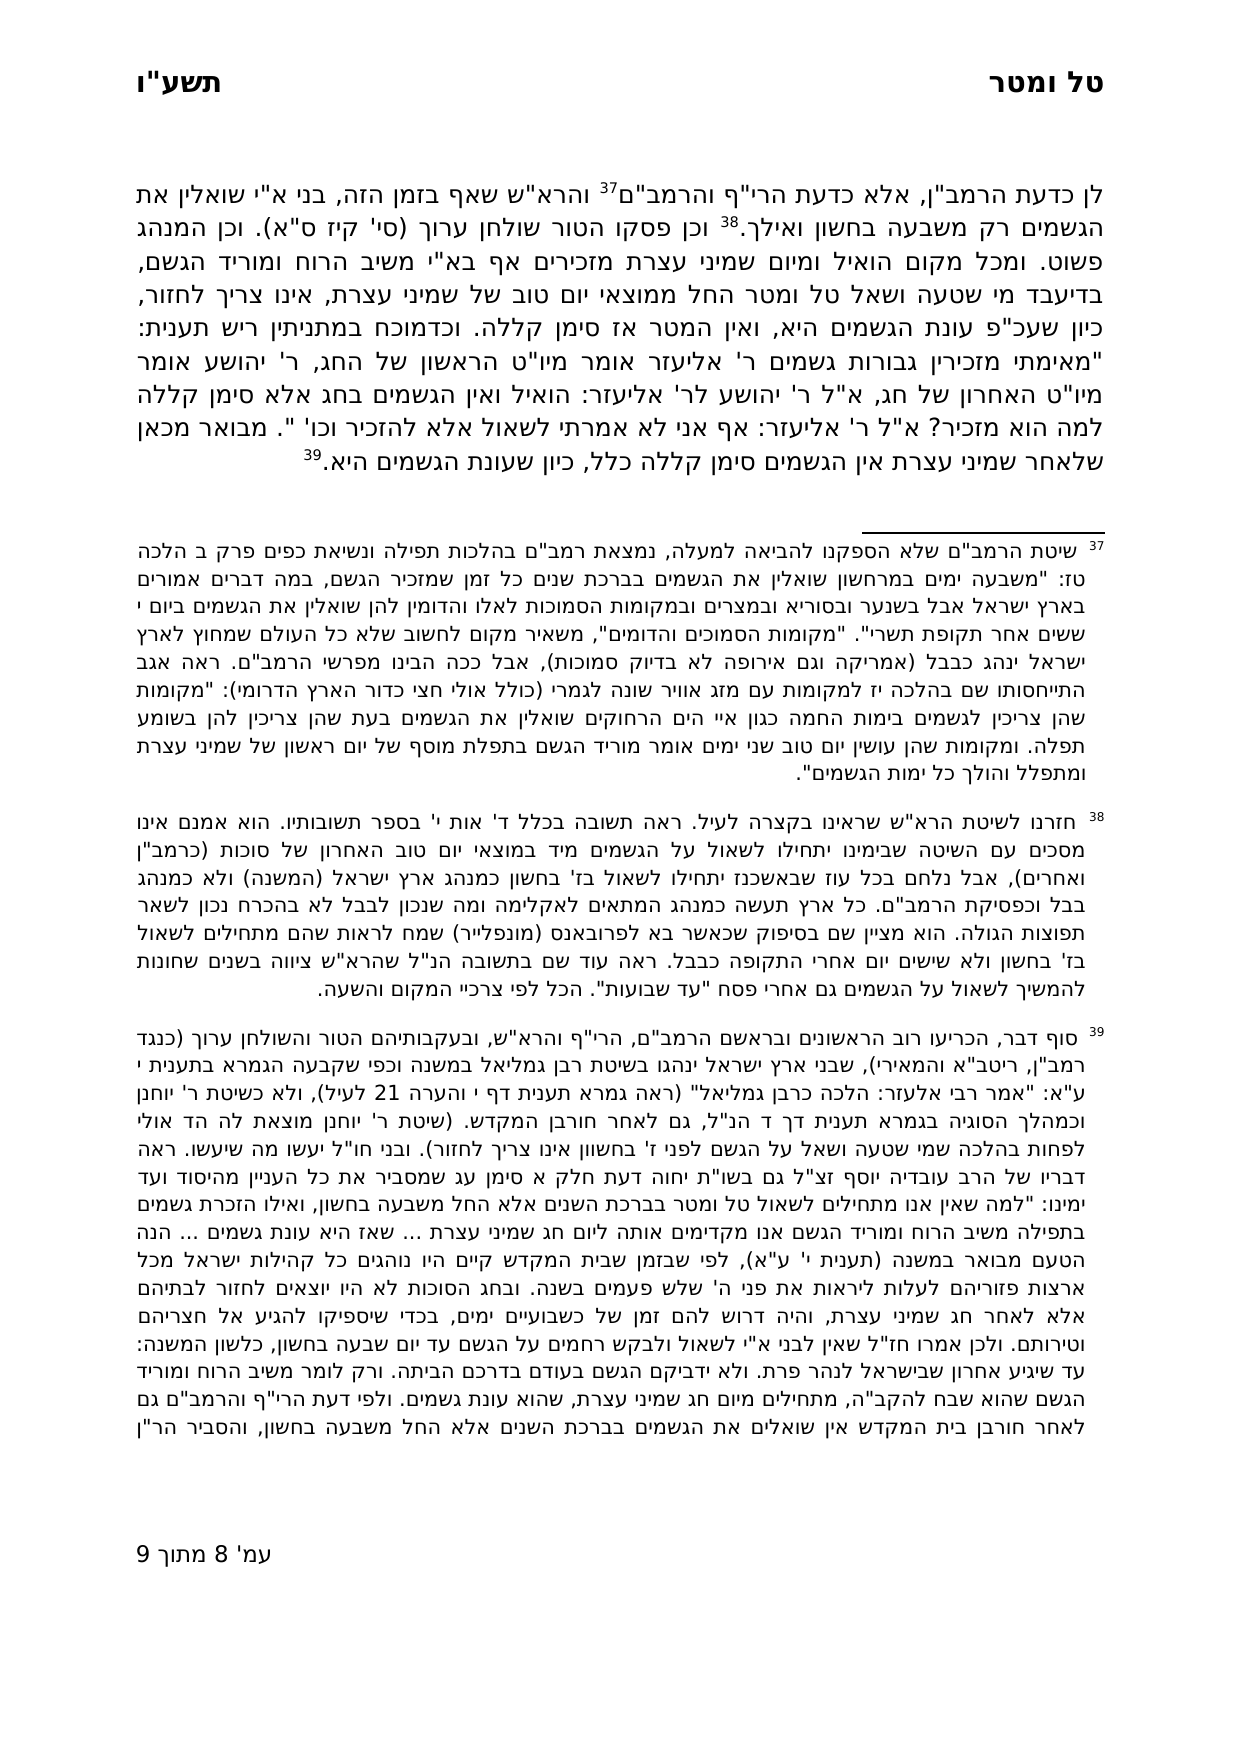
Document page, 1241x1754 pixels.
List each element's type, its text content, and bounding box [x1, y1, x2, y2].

text הנה ידוע כי הרמב"ן כותב, שבזמן הזה שאין עולי רגלים מצויים, בני ארץ ישראל הזקוקים למטר, שואלים את הגשמים החל ממוצאי יום טוב של שמיני עצרת ... אלא דאנן לא קיימא לן כדעת הרמב"ן, אלא כדעת הרי"ף והרמב"ם והרא"ש שאף בזמן הזה, בני א"י שואלין את הגשמים רק משבעה בחשון ואילך. וכן פסקו הטור שולחן ערוך (סי' קיז ס"א). וכן המנהג פשוט. ומכל מקום הואיל ומיום שמיני עצרת מזכירים אף בא"י משיב הרוח ומוריד הגשם, בדיעבד מי שטעה ושאל טל ומטר החל ממוצאי יום טוב של שמיני עצרת, אינו צריך לחזור, כיון שעכ"פ עונת הגשמים היא, ואין המטר אז סימן קללה. וכדמוכח במתניתין ריש תענית: "מאימתי מזכירין גבורות גשמים ר' אליעזר אומר מיו"ט הראשון של החג, ר' יהושע אומר מיו"ט האחרון של חג, א"ל ר' יהושע לר' אליעזר: הואיל ואין הגשמים בחג אלא סימן קללה למה הוא מזכיר? א"ל ר' אליעזר: אף אני לא אמרתי לשאול אלא להזכיר וכו' ". מבואר מכאן שלאחר שמיני עצרת אין הגשמים סימן קללה כלל, כיון שעונת הגשמים היא. [136, 176, 1104, 476]
